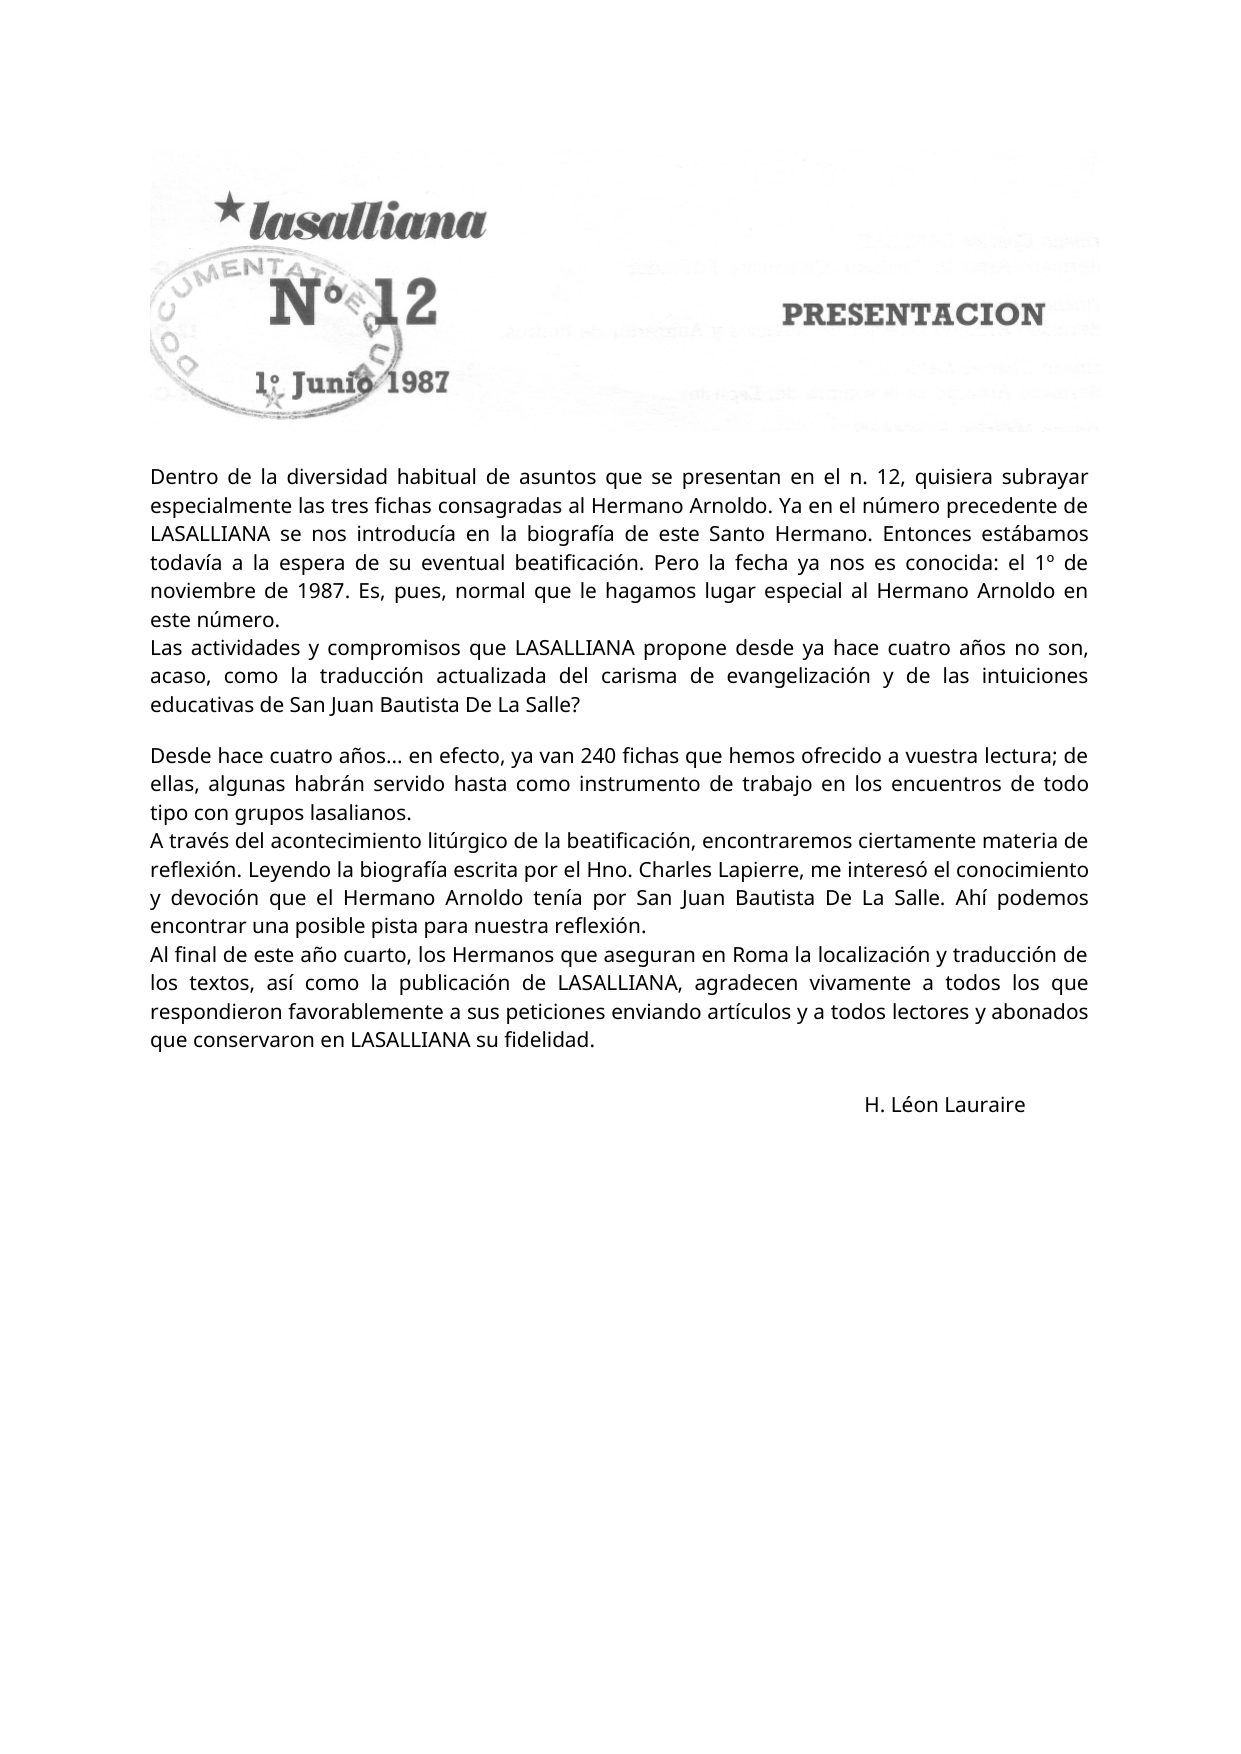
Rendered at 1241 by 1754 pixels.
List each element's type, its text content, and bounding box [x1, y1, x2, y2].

text Las actividades y compromisos que LASALLIANA propone desde ya hace cuatro años no son, acaso, como la traducción actualizada del carisma de evangelización y de las intuiciones educativas de San Juan Bautista De La Salle? [150, 633, 1090, 718]
text A través del acontecimiento litúrgico de la beatificación, encontraremos ciertamente materia de reflexión. Leyendo la biografía escrita por el Hno. Charles Lapierre, me interesó el conocimiento y devoción que el Hermano Arnoldo tenía por San Juan Bautista De La Salle. Ahí podemos encontrar una posible pista para nuestra reflexión. [150, 826, 1090, 940]
text Al final de este año cuarto, los Hermanos que aseguran en Roma la localización y traducción de los textos, así como la publicación de LASALLIANA, agradecen vivamente a todos los que respondieron favorablemente a sus peticiones enviando artículos y a todos lectores y abonados que conservaron en LASALLIANA su fidelidad. [150, 940, 1090, 1054]
text Desde hace cuatro años... en efecto, ya van 240 fichas que hemos ofrecido a vuestra lectura; de ellas, algunas habrán servido hasta como instrumento de trabajo en los encuentros de todo tipo con grupos lasalianos. [150, 741, 1090, 826]
text Dentro de la diversidad habitual de asuntos que se presentan en el n. 12, quisiera subrayar especialmente las tres fichas consagradas al Hermano Arnoldo. Ya en el número precedente de LASALLIANA se nos introducía en la biografía de este Santo Hermano. Entonces estábamos todavía a la espera de su eventual beatificación. Pero la fecha ya nos es conocida: el 1º de noviembre de 1987. Es, pues, normal que le hagamos lugar especial al Hermano Arnoldo en este número. [150, 462, 1090, 633]
picture [150, 150, 1100, 432]
text H. Léon Lauraire [800, 1090, 1090, 1118]
